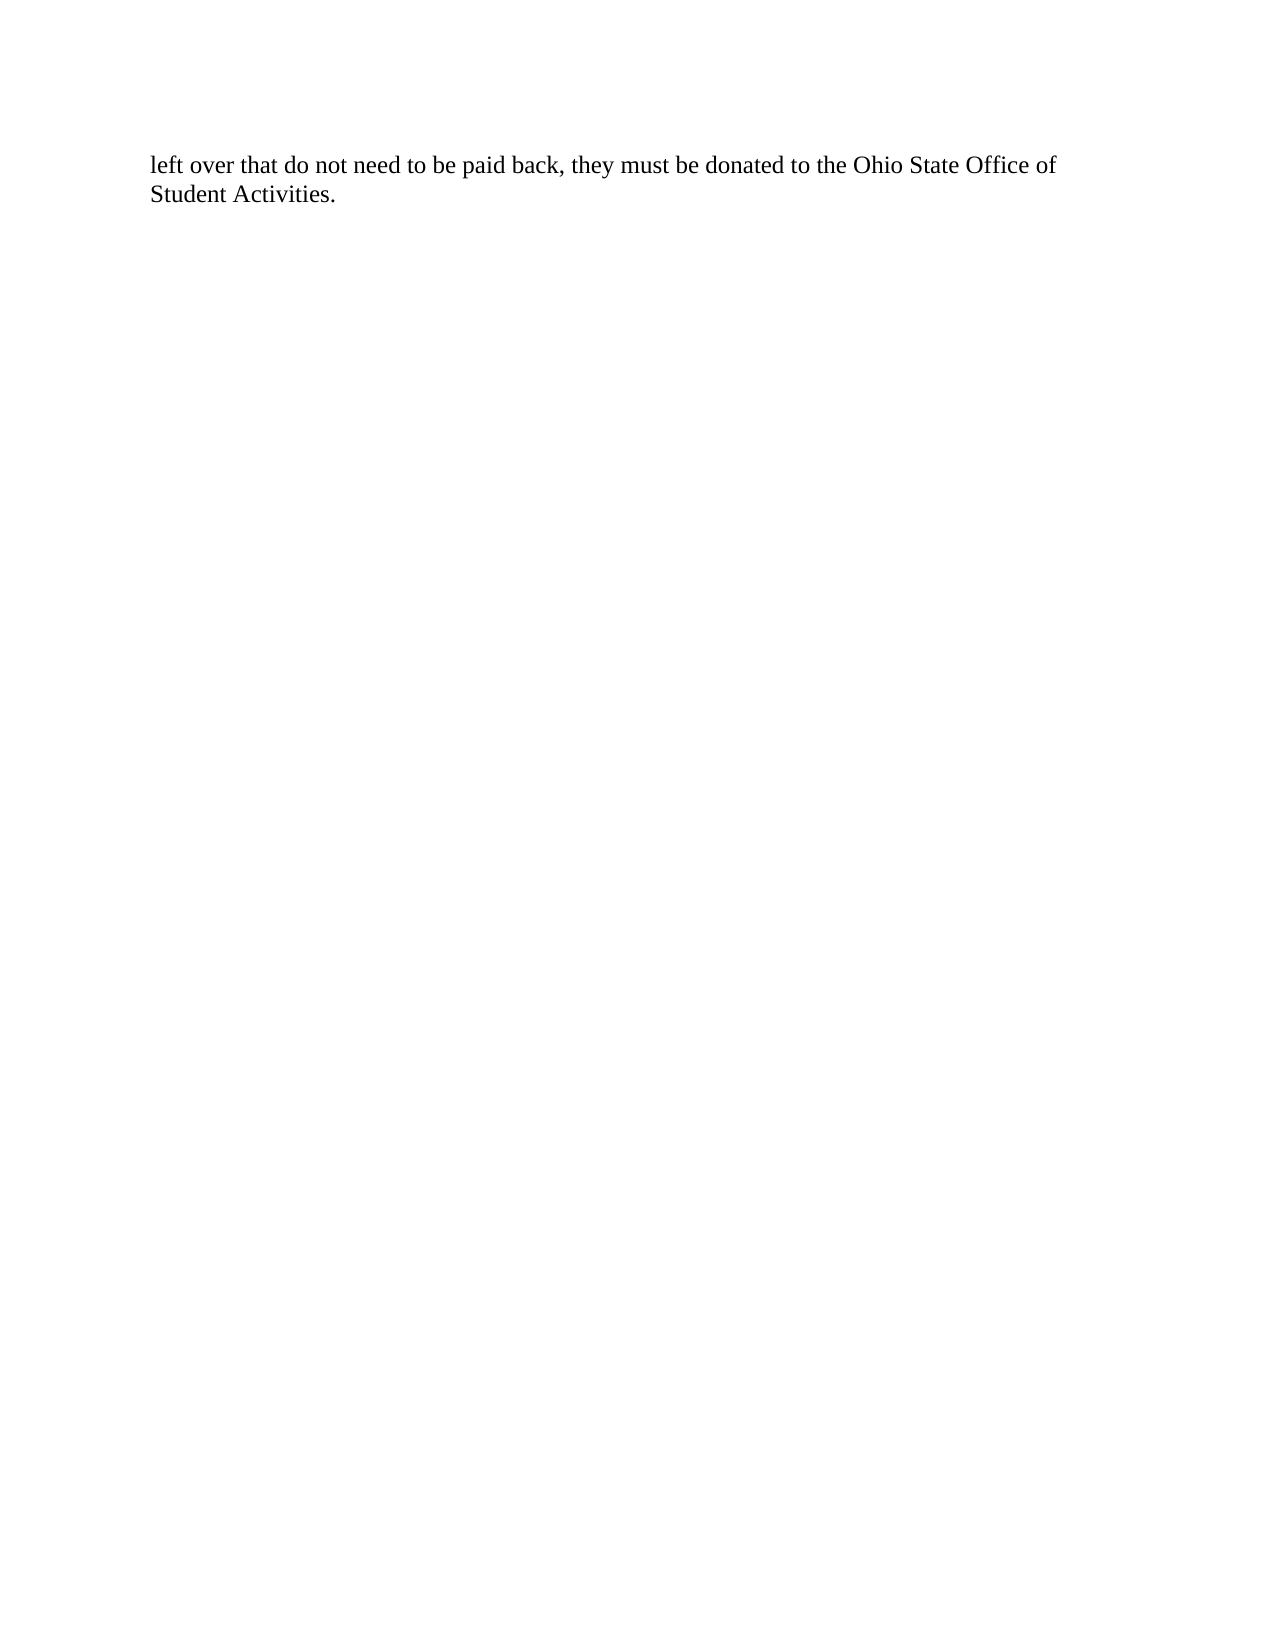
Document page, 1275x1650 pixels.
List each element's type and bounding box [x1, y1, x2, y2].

text [150, 150, 1125, 207]
